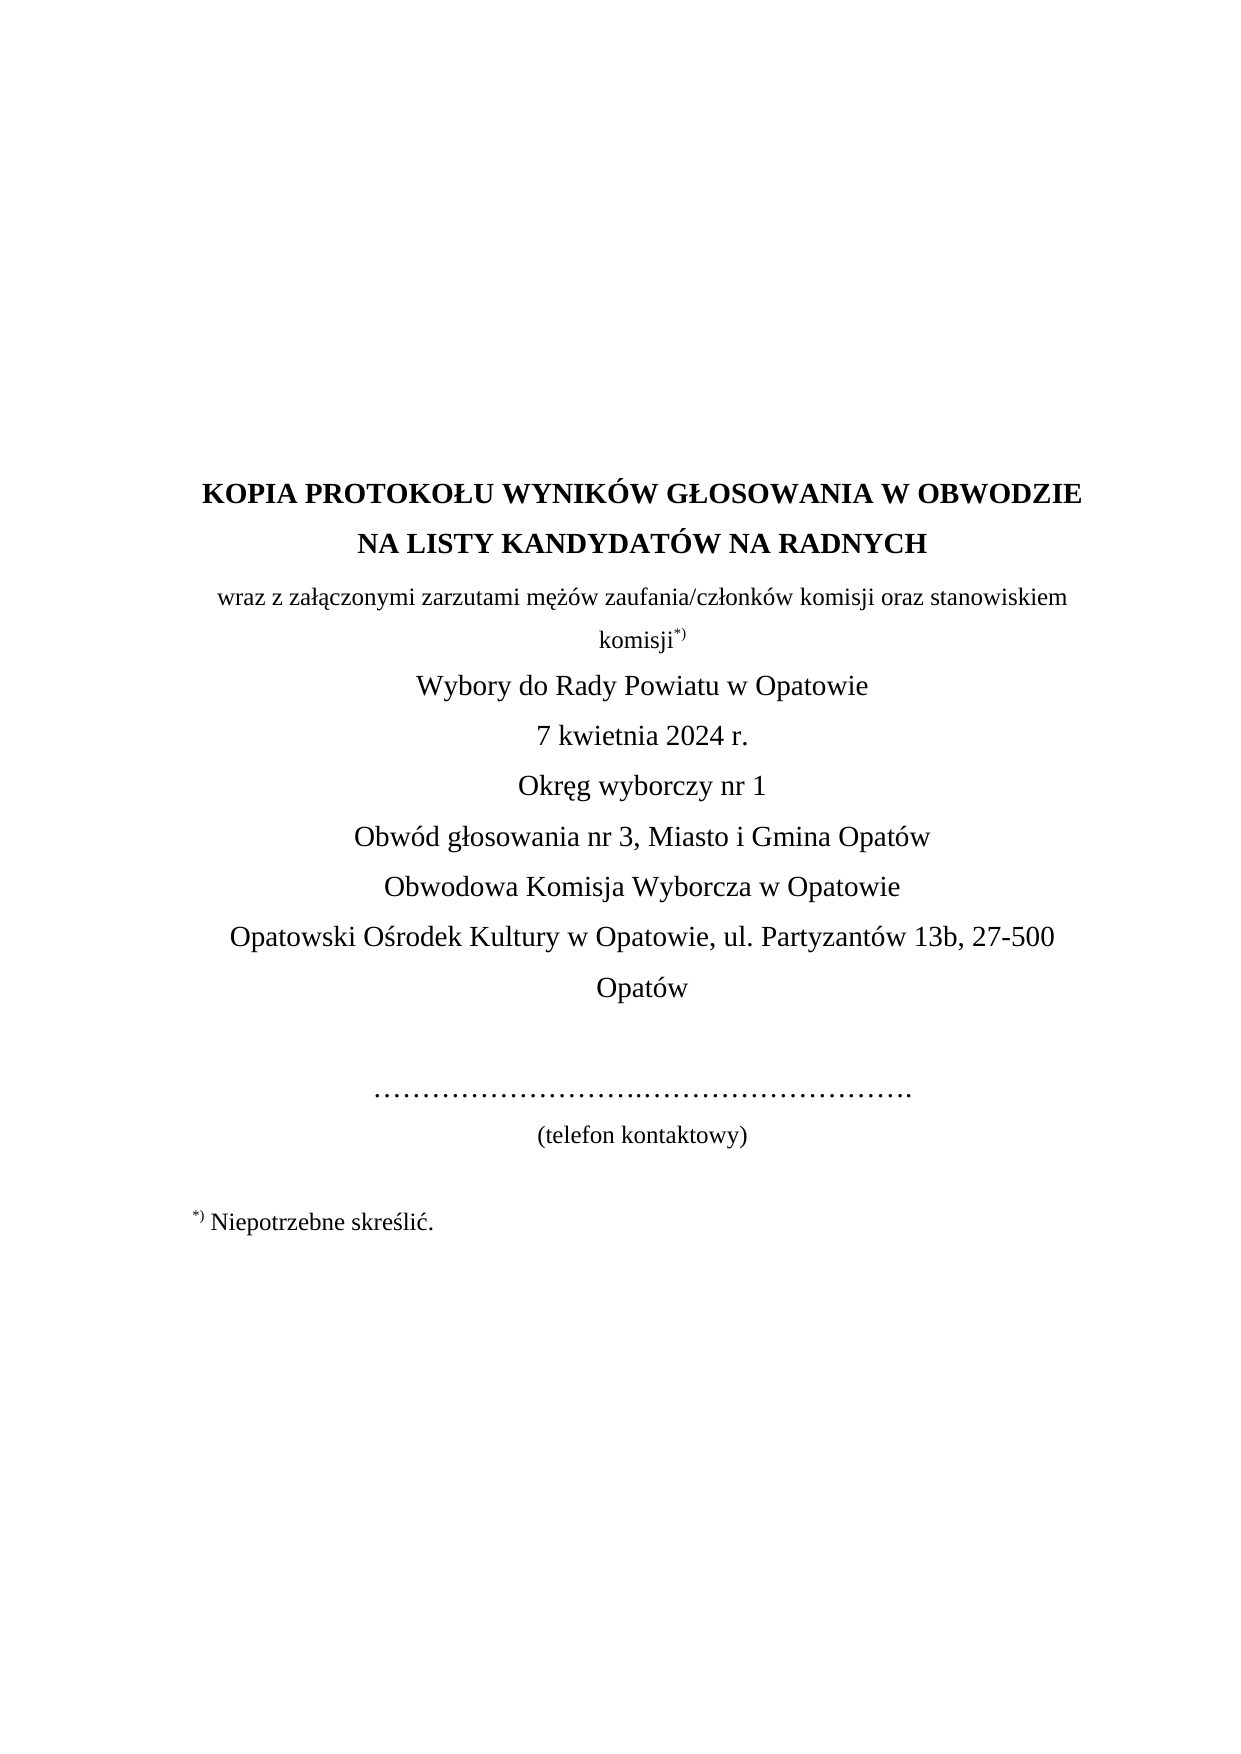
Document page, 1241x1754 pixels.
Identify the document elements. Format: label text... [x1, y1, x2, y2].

list Opatowski Ośrodek Kultury w Opatowie, ul. Partyzantów 13b, 27-500 Opatów [192, 919, 1092, 1003]
list Okręg wyborczy nr 1 [192, 768, 1092, 802]
list Obwodowa Komisja Wyborcza w Opatowie [192, 869, 1092, 903]
list Wybory do Rady Powiatu w Opatowie [192, 668, 1092, 701]
list Obwód głosowania nr 3, Miasto i Gmina Opatów [192, 819, 1092, 852]
list *) Niepotrzebne skreślić. [192, 1207, 1092, 1236]
list (telefon kontaktowy) [192, 1121, 1092, 1149]
list KOPIA PROTOKOŁU WYNIKÓW GŁOSOWANIA W OBWODZIE NA LISTY KANDYDATÓW NA RADNYCH [192, 476, 1092, 559]
list 7 kwietnia 2024 r. [192, 718, 1092, 752]
list wraz z załączonymi zarzutami mężów zaufania/członków komisji oraz stanowiskiem komisji*) [192, 582, 1092, 653]
list ……………………….………………………. [192, 1070, 1092, 1104]
